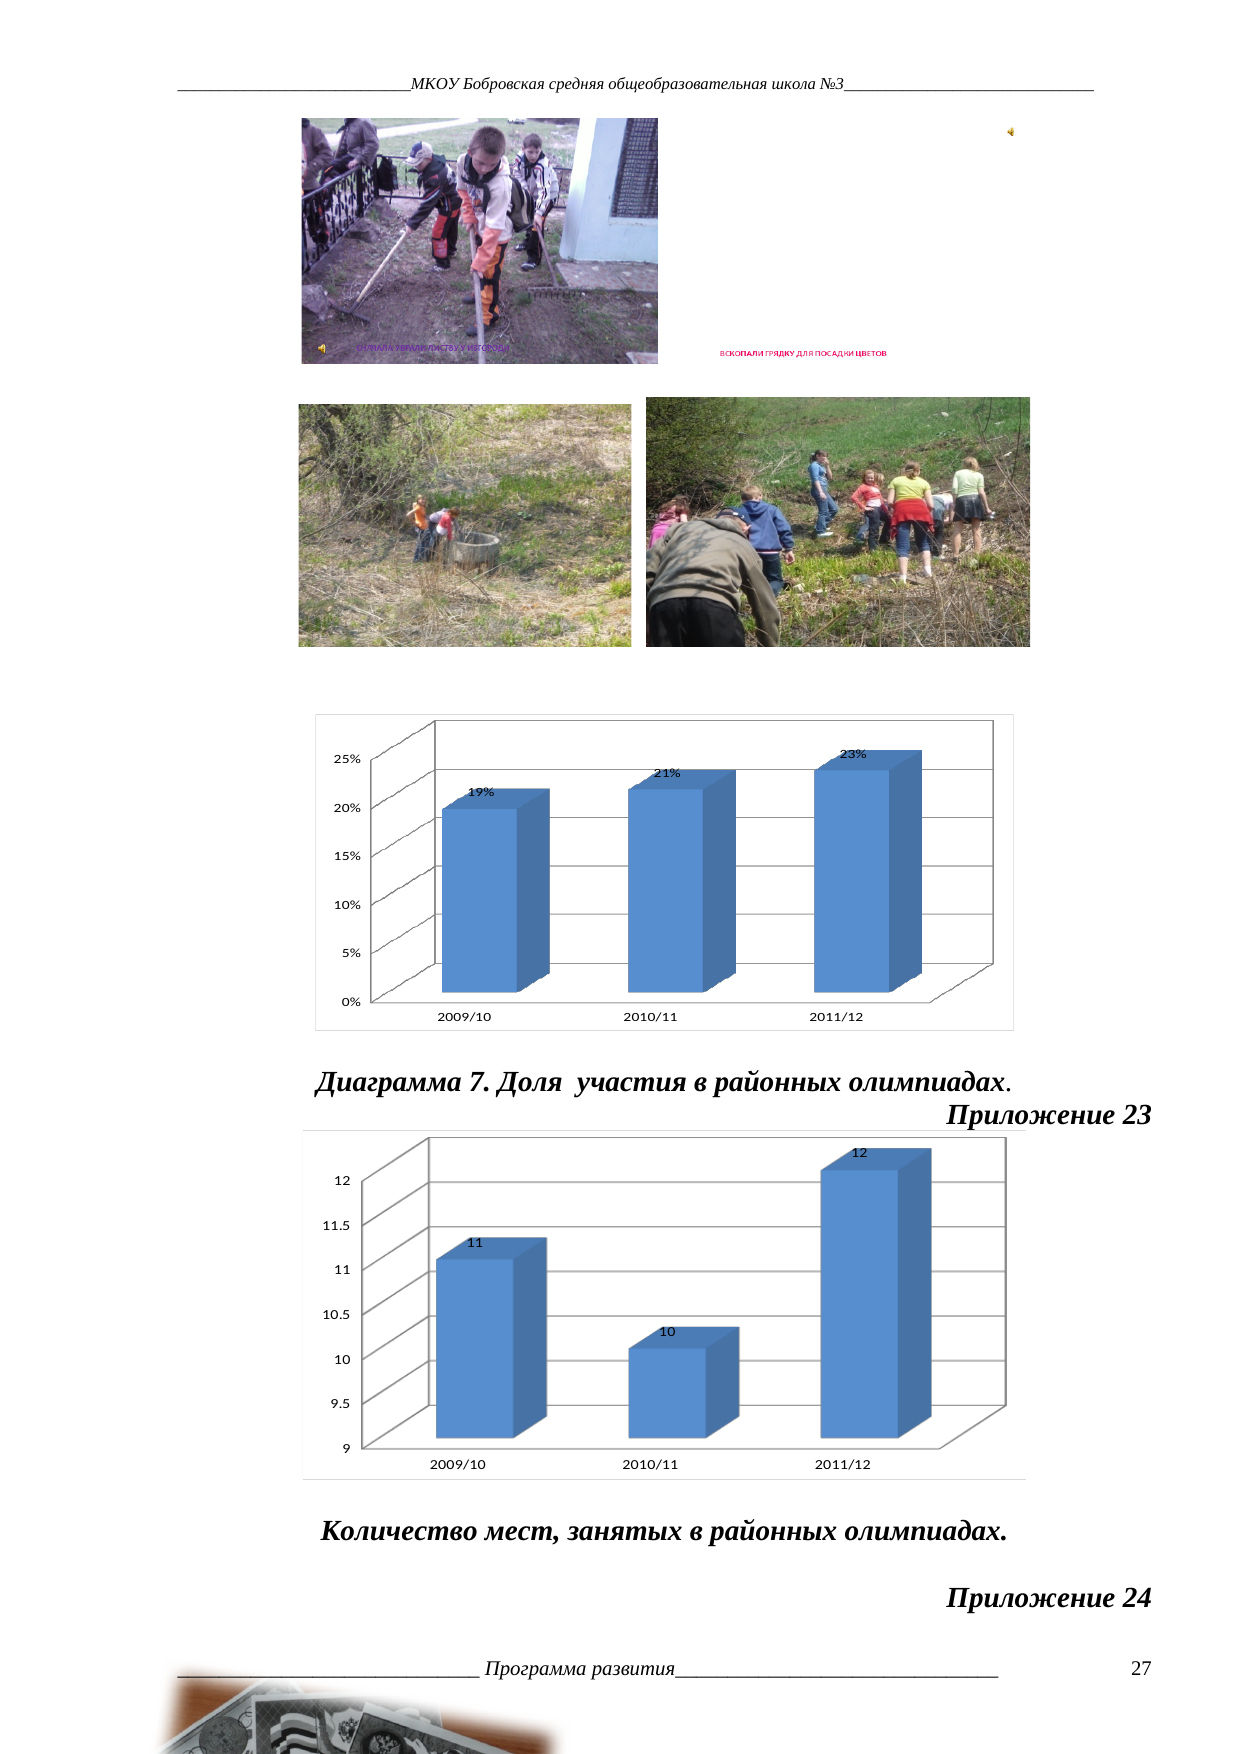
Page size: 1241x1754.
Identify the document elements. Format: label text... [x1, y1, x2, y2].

text Количество мест, занятых в районных олимпиадах. [177, 1513, 1152, 1547]
picture [180, 1691, 538, 1754]
picture [646, 397, 1031, 647]
text Диаграмма 7. Доля участия в районных олимпиадах. [177, 1064, 1152, 1097]
text Приложение 24 [177, 1580, 1152, 1614]
text Приложение 23 [177, 1097, 1152, 1131]
picture [298, 404, 632, 647]
picture [301, 118, 658, 364]
